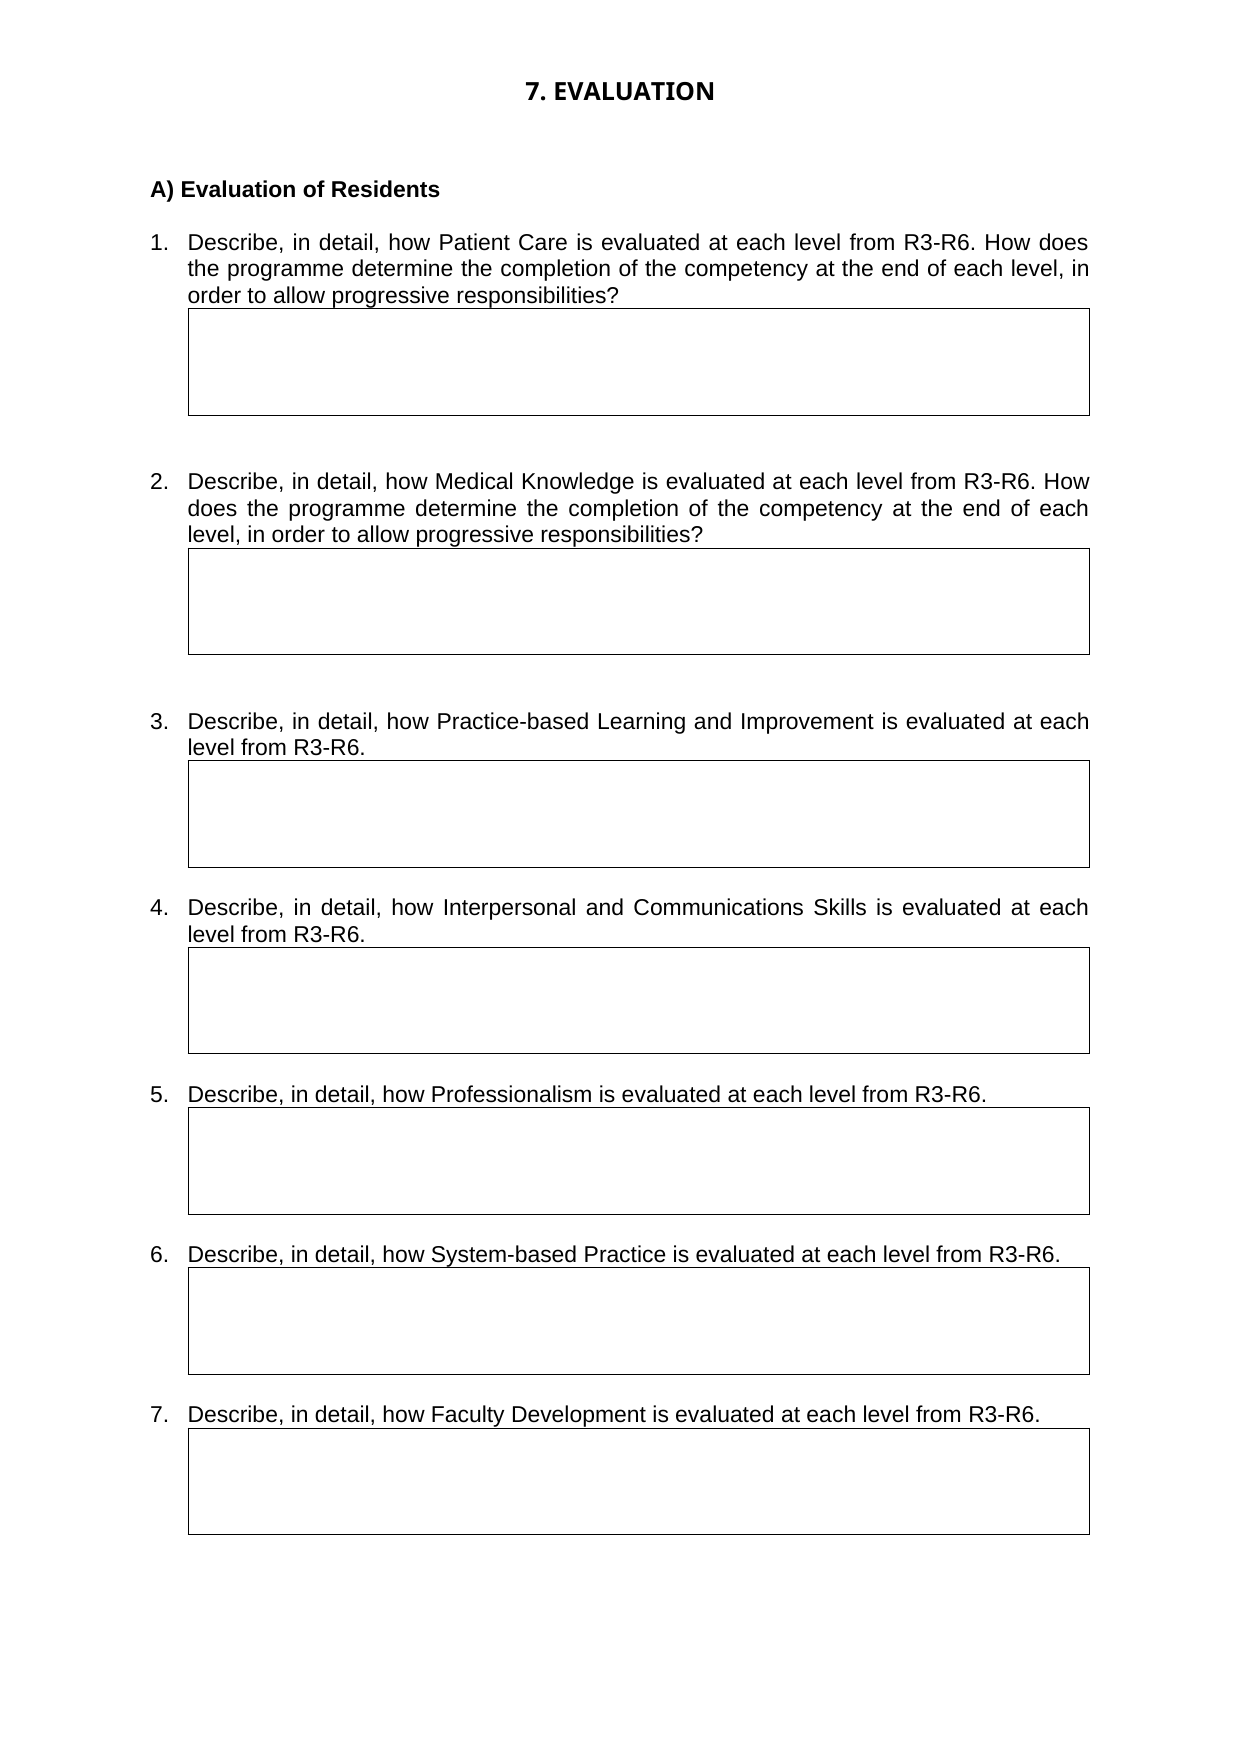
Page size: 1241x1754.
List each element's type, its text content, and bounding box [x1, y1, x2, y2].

table_header [189, 761, 1089, 867]
list Describe, in detail, how Interpersonal and Communications Skills is evaluated at each level from R3-R6. [150, 894, 1090, 947]
list Describe, in detail, how Professionalism is evaluated at each level from R3-R6. [150, 1081, 1090, 1107]
table_header [189, 1108, 1089, 1213]
list Describe, in detail, how Patient Care is evaluated at each level from R3-R6. How does the programme determine the completion of the competency at the end of each level, in order to allow progressive responsibilities? [150, 229, 1090, 308]
table_header [189, 309, 1089, 414]
table_header [189, 948, 1089, 1053]
text A) Evaluation of Residents [150, 176, 1090, 203]
table_header [189, 549, 1089, 654]
list Describe, in detail, how System-based Practice is evaluated at each level from R3-R6. [150, 1241, 1090, 1267]
table_header [189, 1429, 1089, 1534]
list Describe, in detail, how Faculty Development is evaluated at each level from R3-R6. [150, 1401, 1090, 1427]
list Describe, in detail, how Practice-based Learning and Improvement is evaluated at each level from R3-R6. [150, 708, 1090, 760]
list Describe, in detail, how Medical Knowledge is evaluated at each level from R3-R6. How does the programme determine the completion of the competency at the end of each level, in order to allow progressive responsibilities? [150, 468, 1090, 547]
table_header [189, 1268, 1089, 1374]
